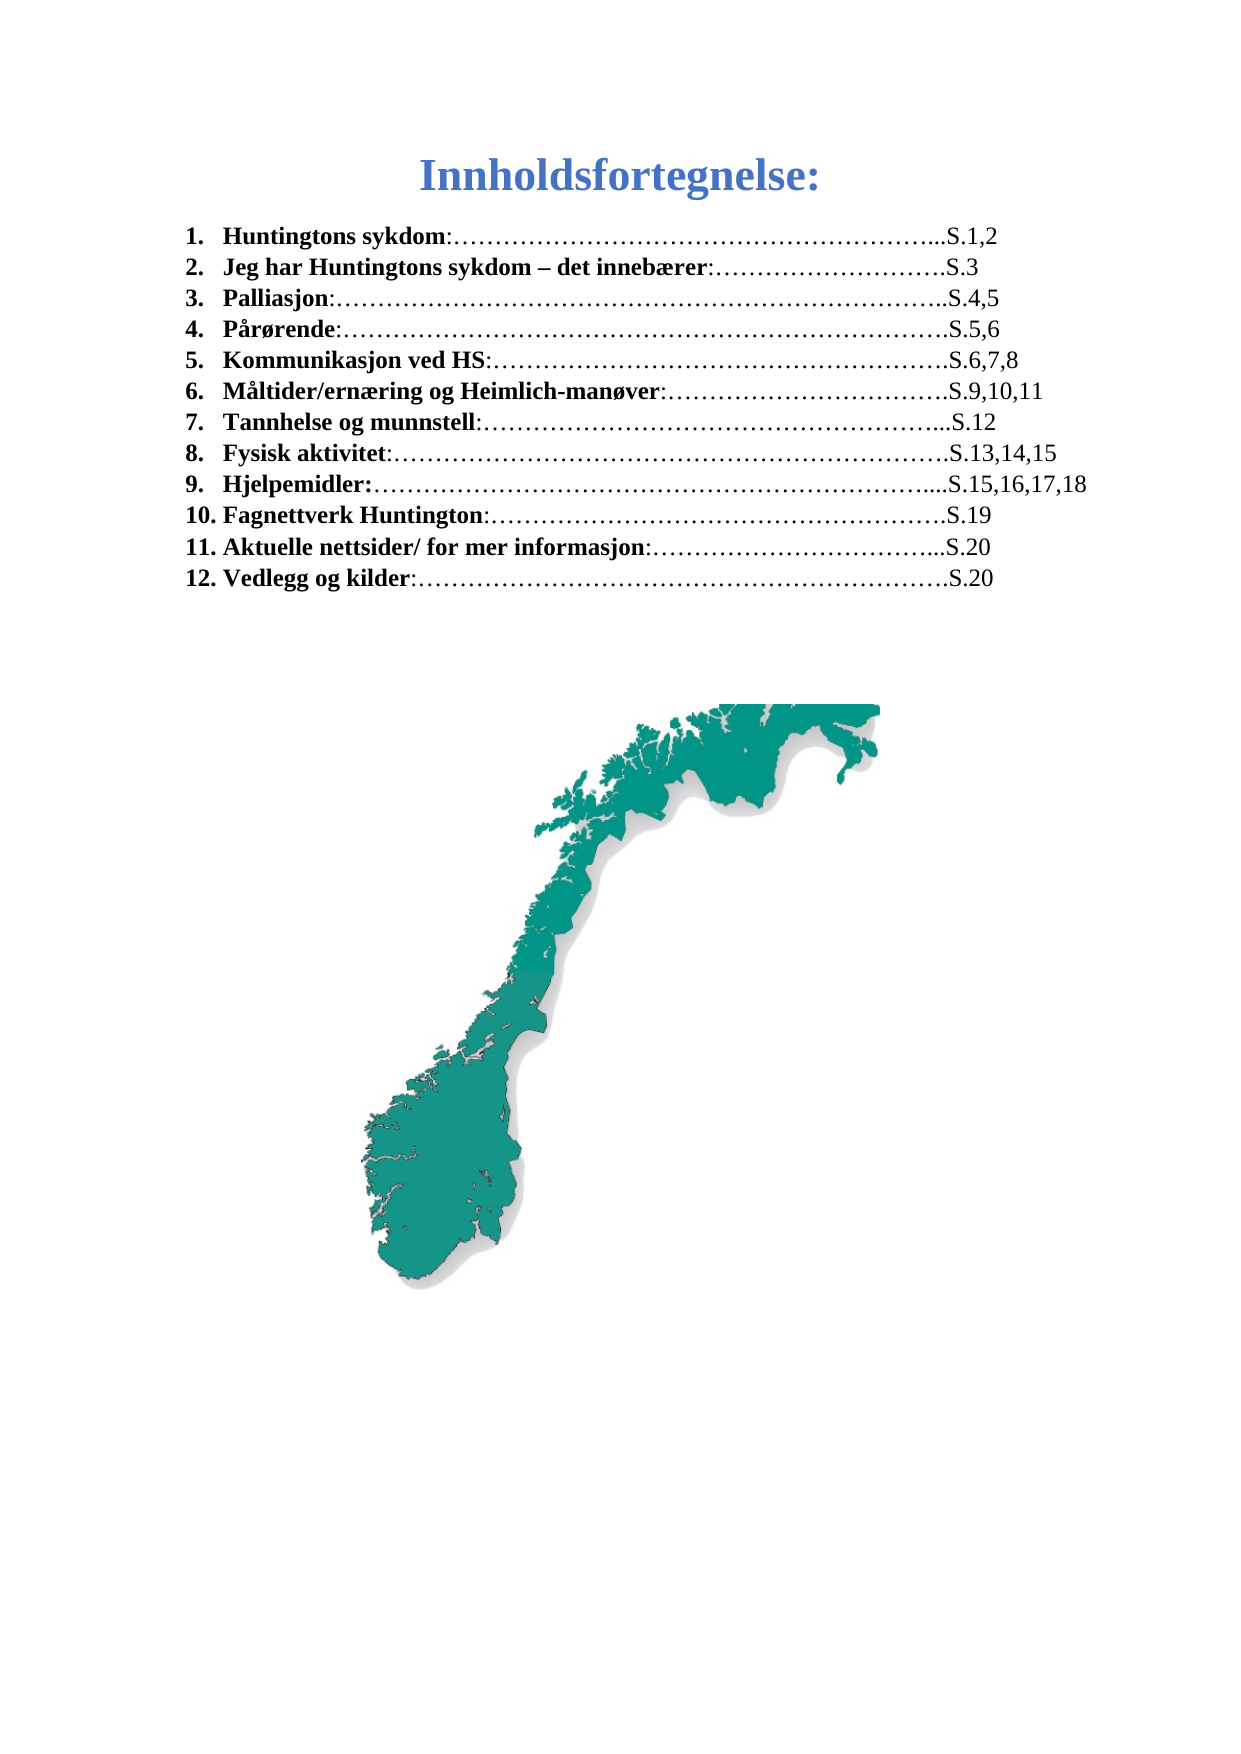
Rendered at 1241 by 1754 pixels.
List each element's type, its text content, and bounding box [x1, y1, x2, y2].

list Hjelpemidler:…………………………………………………………....S.15,16,17,18 [185, 469, 1093, 498]
list Tannhelse og munnstell:………………………………………………...S.12 [185, 407, 1093, 436]
list Pårørende:……………………………………………………………….S.5,6 [185, 314, 1093, 343]
text Innholdsfortegnelse: [148, 148, 1093, 200]
list Fagnettverk Huntington:……………………………………………….S.19 [185, 501, 1093, 529]
list Palliasjon:………………………………………………………………..S.4,5 [185, 283, 1093, 312]
list Fysisk aktivitet:………………………………………………………….S.13,14,15 [185, 438, 1093, 467]
list Jeg har Huntingtons sykdom – det innebærer:……………………….S.3 [185, 252, 1093, 281]
list Vedlegg og kilder:……………………………………………………….S.20 [185, 563, 1093, 591]
list Aktuelle nettsider/ for mer informasjon:……………………………...S.20 [185, 532, 1093, 560]
list Huntingtons sykdom:…………………………………………………...S.1,2 [185, 221, 1093, 250]
list Måltider/ernæring og Heimlich-manøver:…………………………….S.9,10,11 [185, 376, 1093, 405]
list Kommunikasjon ved HS:……………………………………………….S.6,7,8 [185, 345, 1093, 374]
picture [360, 704, 880, 1290]
